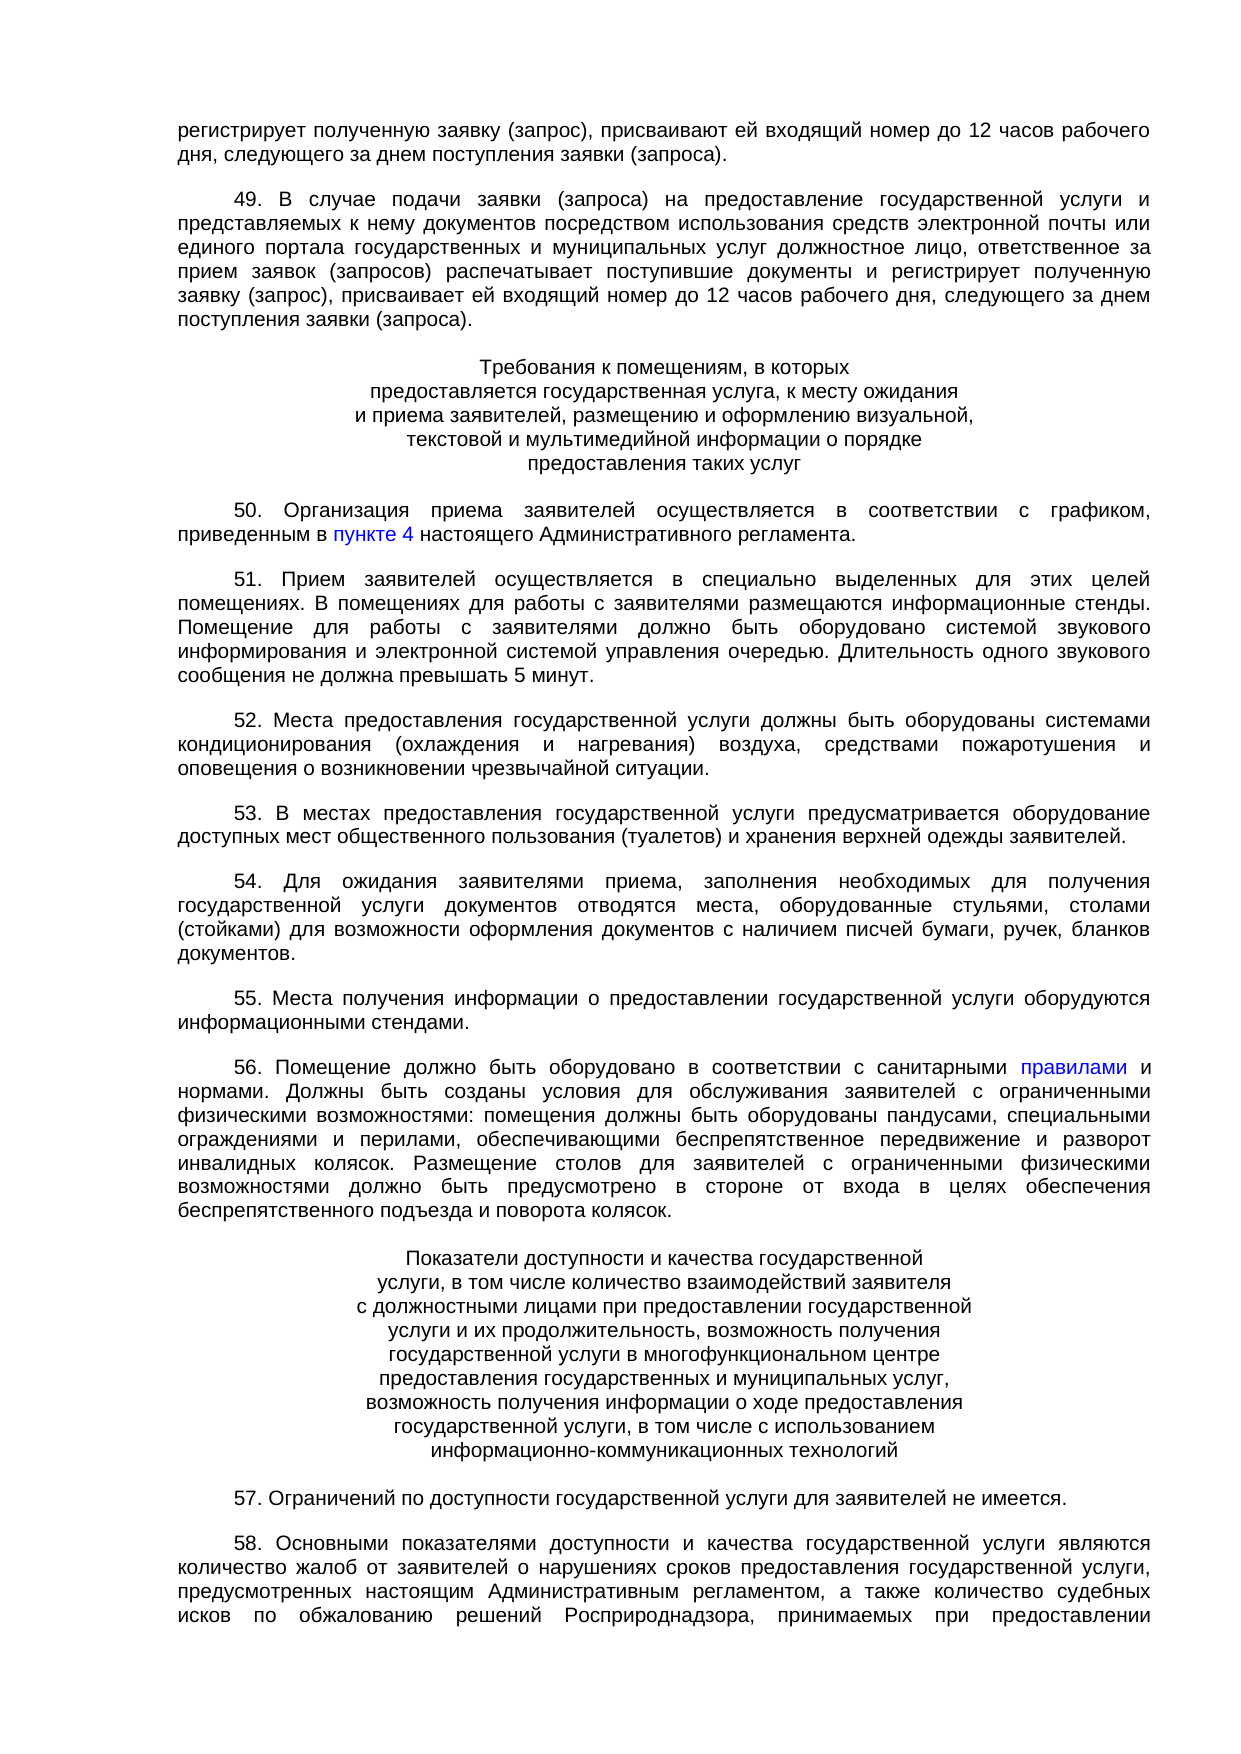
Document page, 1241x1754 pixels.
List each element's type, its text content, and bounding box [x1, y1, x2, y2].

text 54. Для ожидания заявителями приема, заполнения необходимых для получения государственной услуги документов отводятся места, оборудованные стульями, столами (стойками) для возможности оформления документов с наличием писчей бумаги, ручек, бланков документов. [177, 869, 1152, 965]
text 56. Помещение должно быть оборудовано в соответствии с санитарными правилами и нормами. Должны быть созданы условия для обслуживания заявителей с ограниченными физическими возможностями: помещения должны быть оборудованы пандусами, специальными ограждениями и перилами, обеспечивающими беспрепятственное передвижение и разворот инвалидных колясок. Размещение столов для заявителей с ограниченными физическими возможностями должно быть предусмотрено в стороне от входа в целях обеспечения беспрепятственного подъезда и поворота колясок. [177, 1054, 1152, 1222]
text услуги, в том числе количество взаимодействий заявителя [177, 1270, 1152, 1294]
text 50. Организация приема заявителей осуществляется в соответствии с графиком, приведенным в пункте 4 настоящего Административного регламента. [177, 498, 1152, 546]
text 51. Прием заявителей осуществляется в специально выделенных для этих целей помещениях. В помещениях для работы с заявителями размещаются информационные стенды. Помещение для работы с заявителями должно быть оборудовано системой звукового информирования и электронной системой управления очередью. Длительность одного звукового сообщения не должна превышать 5 минут. [177, 567, 1152, 687]
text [177, 1531, 1152, 1626]
text текстовой и мультимедийной информации о порядке [177, 426, 1152, 450]
text предоставляется государственная услуга, к месту ожидания [177, 378, 1152, 402]
text предоставления таких услуг [177, 450, 1152, 474]
text возможность получения информации о ходе предоставления [177, 1390, 1152, 1414]
text Требования к помещениям, в которых [177, 354, 1152, 378]
text Показатели доступности и качества государственной [177, 1246, 1152, 1270]
text 55. Места получения информации о предоставлении государственной услуги оборудуются информационными стендами. [177, 986, 1152, 1034]
text и приема заявителей, размещению и оформлению визуальной, [177, 402, 1152, 426]
text 53. В местах предоставления государственной услуги предусматривается оборудование доступных мест общественного пользования (туалетов) и хранения верхней одежды заявителей. [177, 800, 1152, 848]
text 49. В случае подачи заявки (запроса) на предоставление государственной услуги и представляемых к нему документов посредством использования средств электронной почты или единого портала государственных и муниципальных услуг должностное лицо, ответственное за прием заявок (запросов) распечатывает поступившие документы и регистрирует полученную заявку (запрос), присваивает ей входящий номер до 12 часов рабочего дня, следующего за днем поступления заявки (запроса). [177, 187, 1152, 331]
text услуги и их продолжительность, возможность получения [177, 1318, 1152, 1342]
text информационно-коммуникационных технологий [177, 1438, 1152, 1462]
text с должностными лицами при предоставлении государственной [177, 1294, 1152, 1318]
text предоставления государственных и муниципальных услуг, [177, 1366, 1152, 1390]
text 52. Места предоставления государственной услуги должны быть оборудованы системами кондиционирования (охлаждения и нагревания) воздуха, средствами пожаротушения и оповещения о возникновении чрезвычайной ситуации. [177, 708, 1152, 779]
text 57. Ограничений по доступности государственной услуги для заявителей не имеется. [177, 1486, 1152, 1510]
text государственной услуги, в том числе с использованием [177, 1414, 1152, 1438]
text государственной услуги в многофункциональном центре [177, 1342, 1152, 1366]
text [177, 118, 1152, 166]
